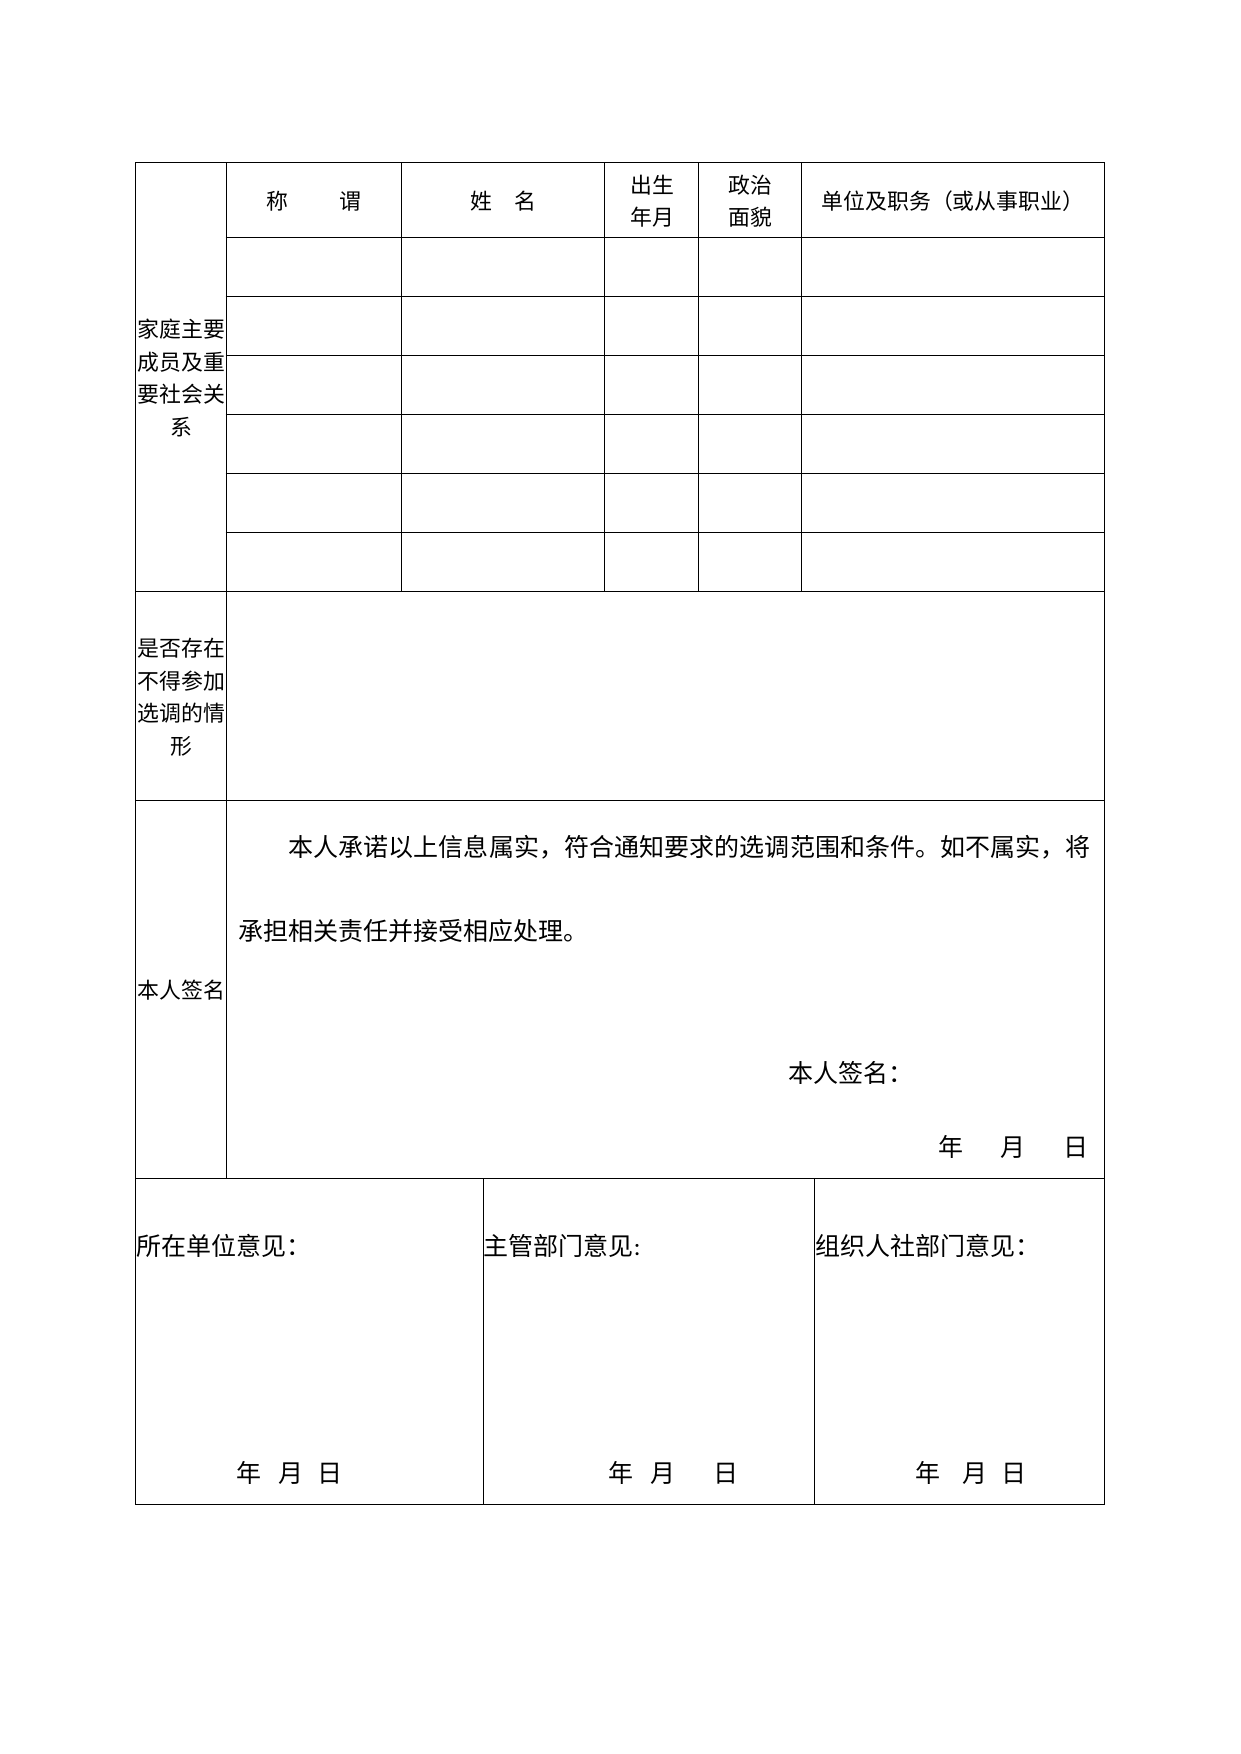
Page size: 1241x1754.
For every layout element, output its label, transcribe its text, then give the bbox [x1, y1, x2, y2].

table_cell [802, 533, 1104, 591]
table_cell [402, 238, 604, 296]
table_cell [802, 297, 1104, 355]
table_cell 是否存在不得参加选调的情 形 [136, 592, 226, 799]
table_cell [402, 533, 604, 591]
table_cell [227, 533, 401, 591]
table_cell [227, 474, 401, 532]
table_cell [699, 356, 801, 414]
table_cell [802, 238, 1104, 296]
table_cell [402, 415, 604, 473]
table_cell 所在单位意见： 年 月 日 [136, 1179, 483, 1504]
table_cell [605, 238, 698, 296]
table_cell [227, 592, 1104, 799]
table_header 称 谓 [227, 163, 401, 237]
table_cell [605, 415, 698, 473]
table_cell [227, 415, 401, 473]
table_header 姓 名 [402, 163, 604, 237]
table_cell 本人承诺以上信息属实，符合通知要求的选调范围和条件。如不属实，将承担相关责任并接受相应处理。 本人签名： 年 月 日 [227, 801, 1104, 1178]
table_cell [402, 474, 604, 532]
table_cell [699, 533, 801, 591]
table_cell [802, 356, 1104, 414]
table_header 政治面貌 [699, 163, 801, 237]
table_cell [227, 297, 401, 355]
table_cell 本人签名 [136, 801, 226, 1178]
table_cell [699, 238, 801, 296]
table_cell 主管部门意见: 年 月 日 [484, 1179, 814, 1504]
table_cell [605, 533, 698, 591]
table_cell [605, 297, 698, 355]
table_header 出生年月 [605, 163, 698, 237]
table_cell [605, 356, 698, 414]
table_header 单位及职务（或从事职业） [802, 163, 1104, 237]
table_cell 组织人社部门意见： 年 月 日 [815, 1179, 1104, 1504]
table_cell [699, 415, 801, 473]
table_cell [699, 297, 801, 355]
table_cell [802, 474, 1104, 532]
table_header 家庭主要成员及重要社会关系 [136, 163, 226, 591]
table_cell [227, 356, 401, 414]
table_cell [802, 415, 1104, 473]
table_cell [402, 297, 604, 355]
table_cell [402, 356, 604, 414]
table_cell [605, 474, 698, 532]
table_cell [227, 238, 401, 296]
table_cell [699, 474, 801, 532]
